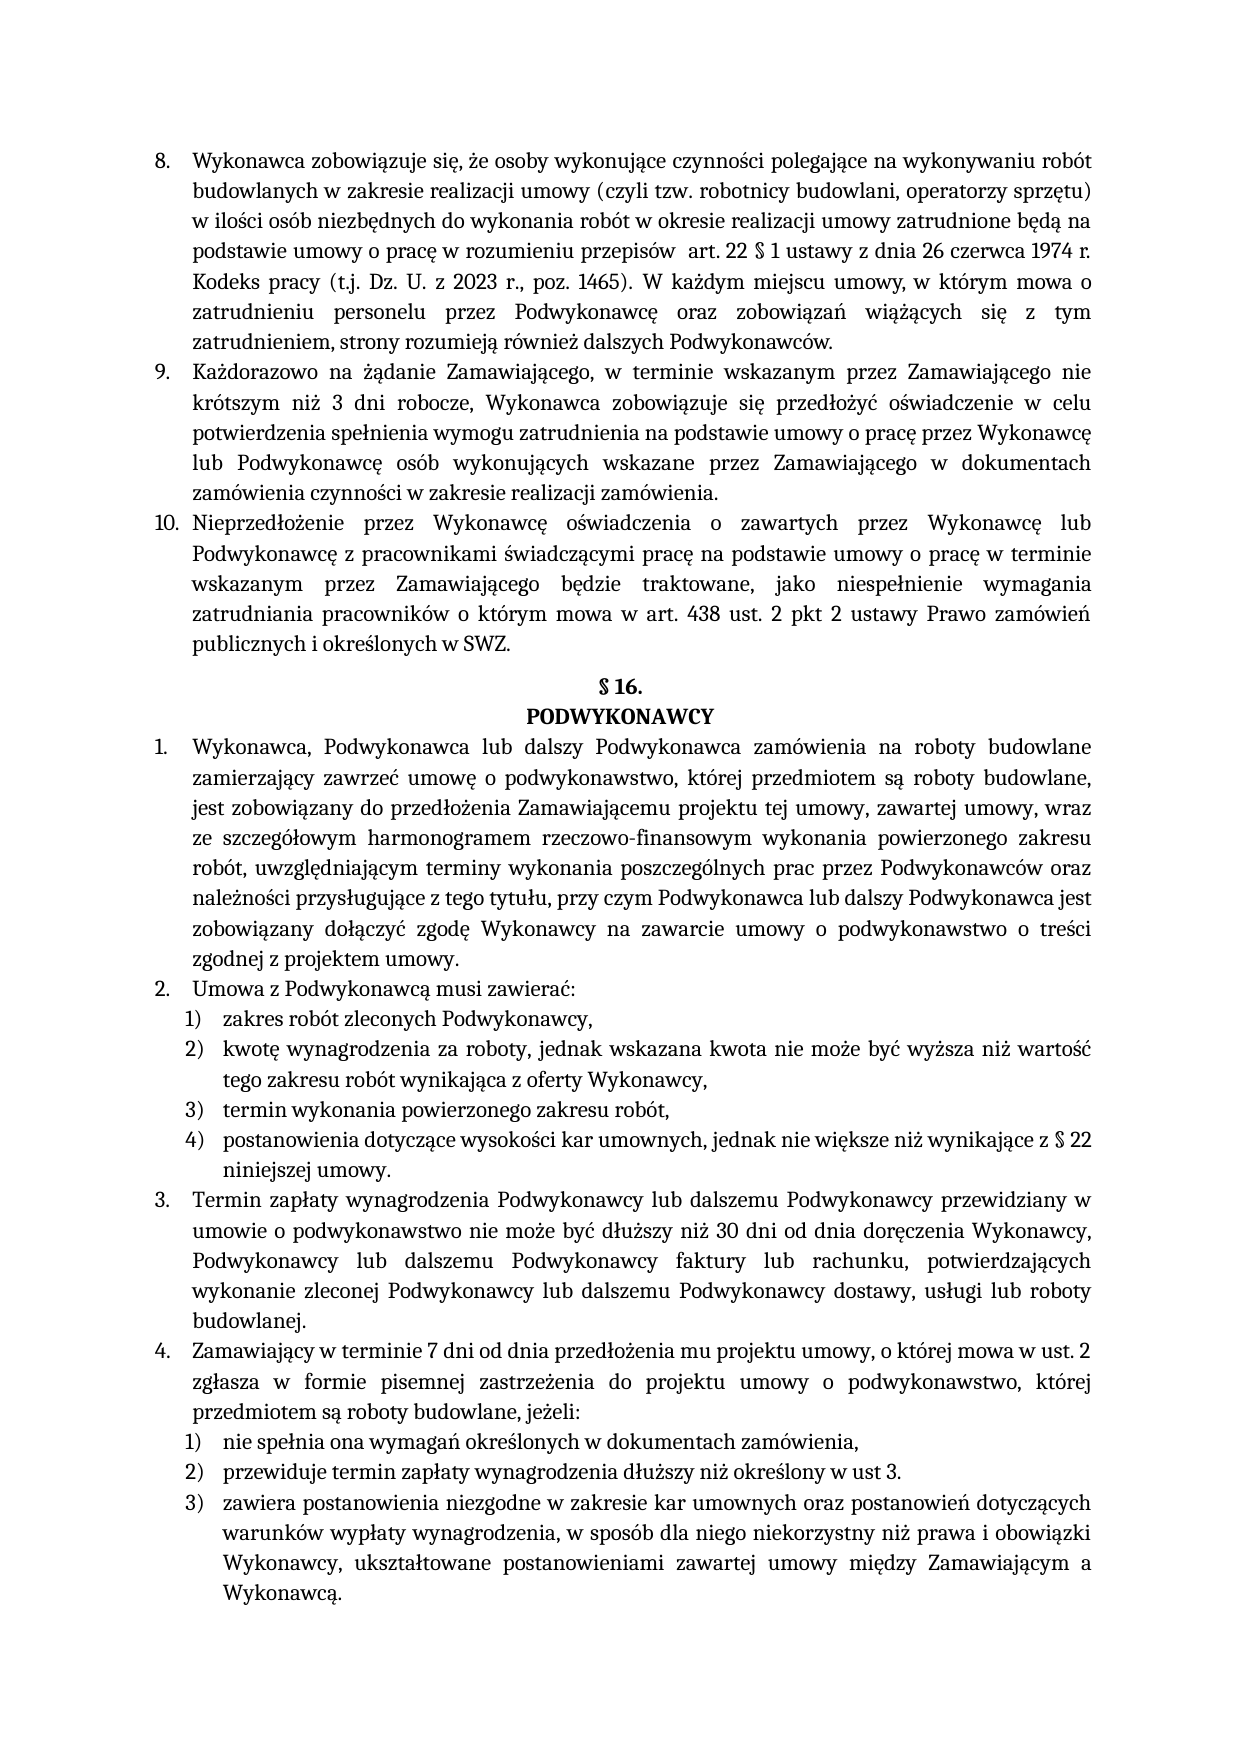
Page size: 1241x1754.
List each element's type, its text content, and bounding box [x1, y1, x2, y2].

list zawiera postanowienia niezgodne w zakresie kar umownych oraz postanowień dotyczących warunków wypłaty wynagrodzenia, w sposób dla niego niekorzystny niż prawa i obowiązki Wykonawcy, ukształtowane postanowieniami zawartej umowy między Zamawiającym a Wykonawcą. [185, 1489, 1093, 1606]
list kwotę wynagrodzenia za roboty, jednak wskazana kwota nie może być wyższa niż wartość tego zakresu robót wynikająca z oferty Wykonawcy, [185, 1036, 1093, 1093]
list Zamawiający w terminie 7 dni od dnia przedłożenia mu projektu umowy, o której mowa w ust. 2 zgłasza w formie pisemnej zastrzeżenia do projektu umowy o podwykonawstwo, której przedmiotem są roboty budowlane, jeżeli: [154, 1338, 1093, 1425]
list zakres robót zleconych Podwykonawcy, [185, 1006, 1093, 1032]
list Wykonawca, Podwykonawca lub dalszy Podwykonawca zamówienia na roboty budowlane zamierzający zawrzeć umowę o podwykonawstwo, której przedmiotem są roboty budowlane, jest zobowiązany do przedłożenia Zamawiającemu projektu tej umowy, zawartej umowy, wraz ze szczegółowym harmonogramem rzeczowo-finansowym wykonania powierzonego zakresu robót, uwzględniającym terminy wykonania poszczególnych prac przez Podwykonawców oraz należności przysługujące z tego tytułu, przy czym Podwykonawca lub dalszy Podwykonawca jest zobowiązany dołączyć zgodę Wykonawcy na zawarcie umowy o podwykonawstwo o treści zgodnej z projektem umowy. [154, 734, 1093, 972]
list nie spełnia ona wymagań określonych w dokumentach zamówienia, [185, 1429, 1093, 1455]
list Umowa z Podwykonawcą musi zawierać: [154, 976, 1093, 1002]
list przewiduje termin zapłaty wynagrodzenia dłuższy niż określony w ust 3. [185, 1459, 1093, 1485]
list Nieprzedłożenie przez Wykonawcę oświadczenia o zawartych przez Wykonawcę lub Podwykonawcę z pracownikami świadczącymi pracę na podstawie umowy o pracę w terminie wskazanym przez Zamawiającego będzie traktowane, jako niespełnienie wymagania zatrudniania pracowników o którym mowa w art. 438 ust. 2 pkt 2 ustawy Prawo zamówień publicznych i określonych w SWZ. [155, 510, 1093, 657]
list Termin zapłaty wynagrodzenia Podwykonawcy lub dalszemu Podwykonawcy przewidziany w umowie o podwykonawstwo nie może być dłuższy niż 30 dni od dnia doręczenia Wykonawcy, Podwykonawcy lub dalszemu Podwykonawcy faktury lub rachunku, potwierdzających wykonanie zleconej Podwykonawcy lub dalszemu Podwykonawcy dostawy, usługi lub roboty budowlanej. [154, 1187, 1093, 1334]
list termin wykonania powierzonego zakresu robót, [185, 1097, 1093, 1123]
list Wykonawca zobowiązuje się, że osoby wykonujące czynności polegające na wykonywaniu robót budowlanych w zakresie realizacji umowy (czyli tzw. robotnicy budowlani, operatorzy sprzętu) w ilości osób niezbędnych do wykonania robót w okresie realizacji umowy zatrudnione będą na podstawie umowy o pracę w rozumieniu przepisów art. 22 § 1 ustawy z dnia 26 czerwca 1974 r. Kodeks pracy (t.j. Dz. U. z 2023 r., poz. 1465). W każdym miejscu umowy, w którym mowa o zatrudnieniu personelu przez Podwykonawcę oraz zobowiązań wiążących się z tym zatrudnieniem, strony rozumieją również dalszych Podwykonawców. [154, 148, 1093, 355]
text PODWYKONAWCY [148, 704, 1093, 730]
list postanowienia dotyczące wysokości kar umownych, jednak nie większe niż wynikające z § 22 niniejszej umowy. [185, 1127, 1093, 1183]
list Każdorazowo na żądanie Zamawiającego, w terminie wskazanym przez Zamawiającego nie krótszym niż 3 dni robocze, Wykonawca zobowiązuje się przedłożyć oświadczenie w celu potwierdzenia spełnienia wymogu zatrudnienia na podstawie umowy o pracę przez Wykonawcę lub Podwykonawcę osób wykonujących wskazane przez Zamawiającego w dokumentach zamówienia czynności w zakresie realizacji zamówienia. [154, 359, 1093, 506]
text § 16. [148, 674, 1093, 700]
